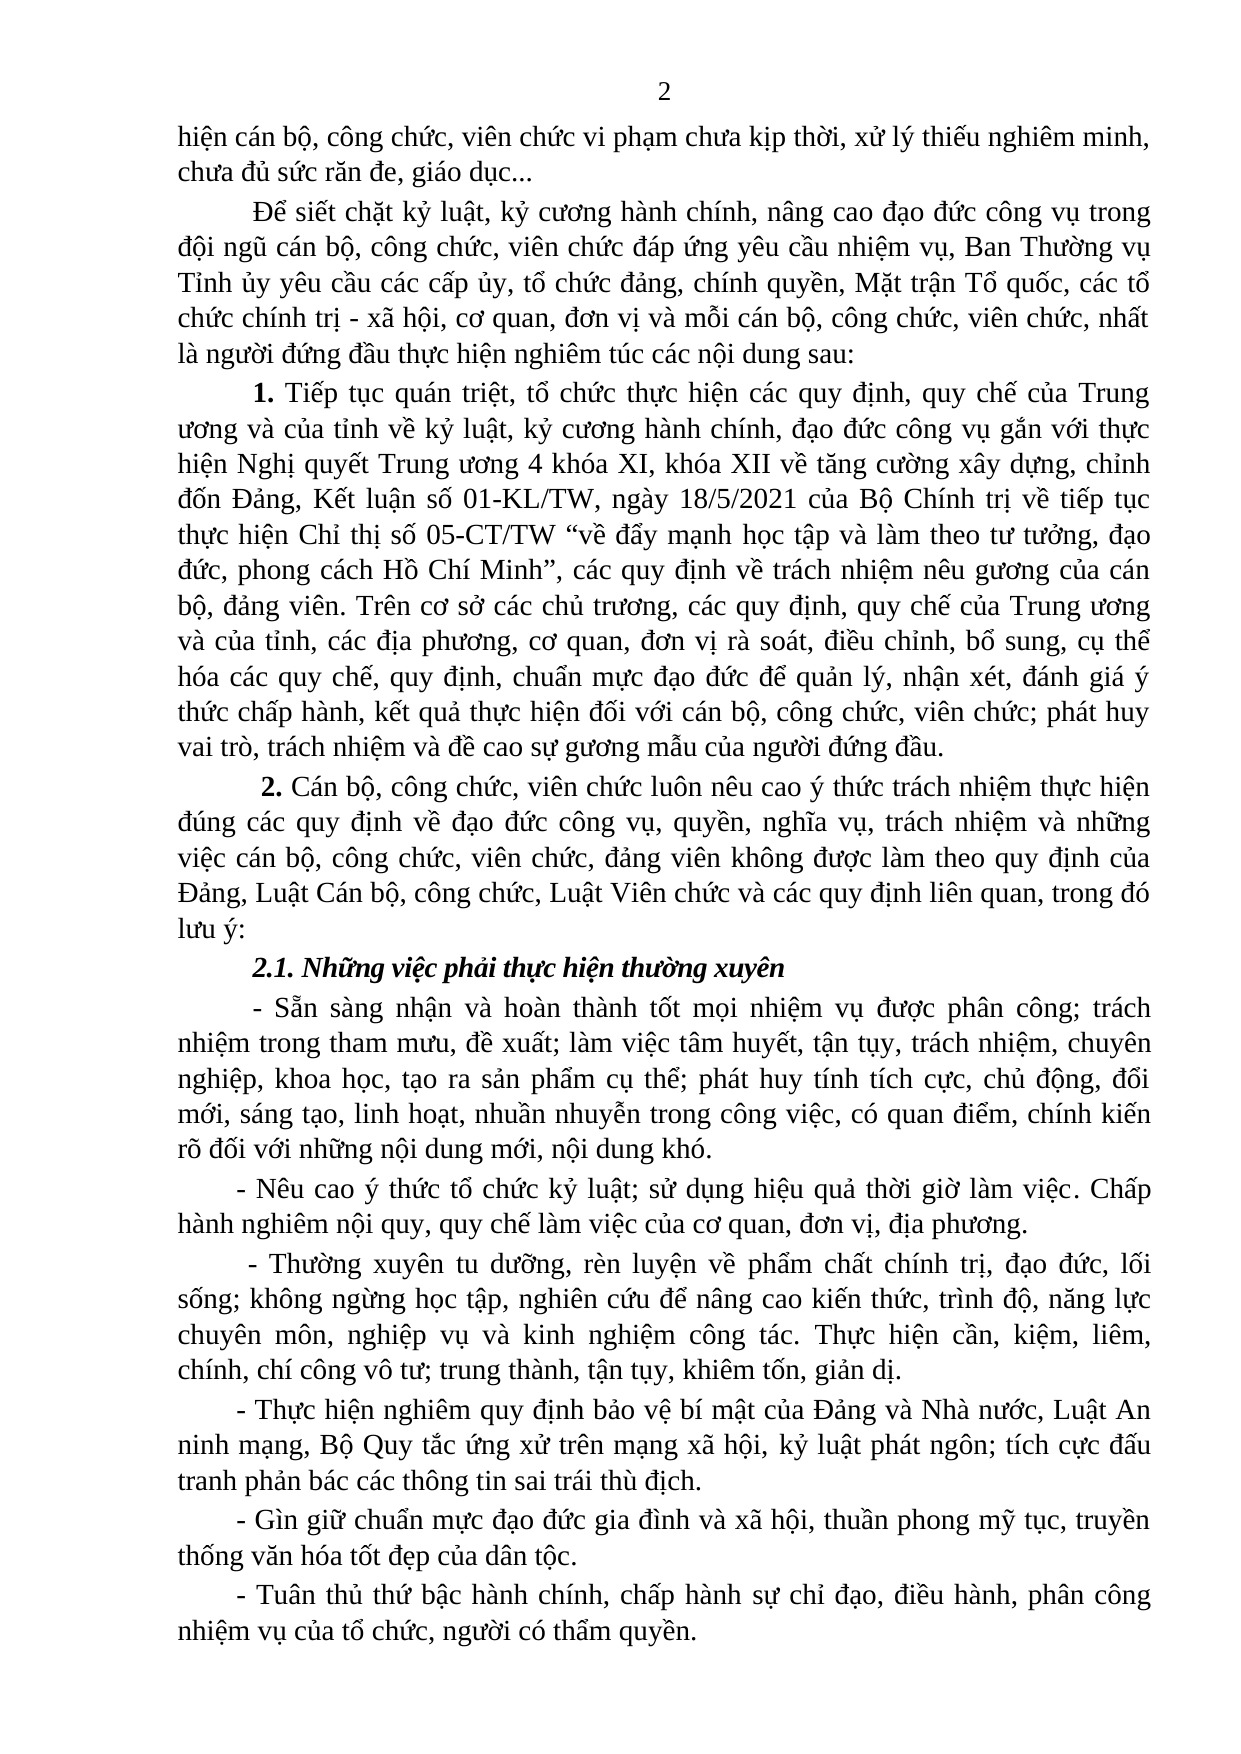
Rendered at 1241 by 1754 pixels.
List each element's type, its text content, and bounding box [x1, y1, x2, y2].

text - Thường xuyên tu dưỡng, rèn luyện về phẩm chất chính trị, đạo đức, lối sống; không ngừng học tập, nghiên cứu để nâng cao kiến thức, trình độ, năng lực chuyên môn, nghiệp vụ và kinh nghiệm công tác. Thực hiện cần, kiệm, liêm, chính, chí công vô tư; trung thành, tận tụy, khiêm tốn, giản dị. [177, 1245, 1152, 1387]
text - Gìn giữ chuẩn mực đạo đức gia đình và xã hội, thuần phong mỹ tục, truyền thống văn hóa tốt đẹp của dân tộc. [177, 1501, 1152, 1572]
text Để siết chặt kỷ luật, kỷ cương hành chính, nâng cao đạo đức công vụ trong đội ngũ cán bộ, công chức, viên chức đáp ứng yêu cầu nhiệm vụ, Ban Thường vụ Tỉnh ủy yêu cầu các cấp ủy, tổ chức đảng, chính quyền, Mặt trận Tổ quốc, các tổ chức chính trị - xã hội, cơ quan, đơn vị và mỗi cán bộ, công chức, viên chức, nhất là người đứng đầu thực hiện nghiêm túc các nội dung sau: [177, 193, 1152, 370]
text 1. Tiếp tục quán triệt, tổ chức thực hiện các quy định, quy chế của Trung ương và của tỉnh về kỷ luật, kỷ cương hành chính, đạo đức công vụ gắn với thực hiện Nghị quyết Trung ương 4 khóa XI, khóa XII về tăng cường xây dựng, chỉnh đốn Đảng, Kết luận số 01-KL/TW, ngày 18/5/2021 của Bộ Chính trị về tiếp tục thực hiện Chỉ thị số 05-CT/TW “về đẩy mạnh học tập và làm theo tư tưởng, đạo đức, phong cách Hồ Chí Minh”, các quy định về trách nhiệm nêu gương của cán bộ, đảng viên. Trên cơ sở các chủ trương, các quy định, quy chế của Trung ương và của tỉnh, các địa phương, cơ quan, đơn vị rà soát, điều chỉnh, bổ sung, cụ thể hóa các quy chế, quy định, chuẩn mực đạo đức để quản lý, nhận xét, đánh giá ý thức chấp hành, kết quả thực hiện đối với cán bộ, công chức, viên chức; phát huy vai trò, trách nhiệm và đề cao sự gương mẫu của người đứng đầu. [177, 374, 1152, 764]
text - Thực hiện nghiêm quy định bảo vệ bí mật của Đảng và Nhà nước, Luật An ninh mạng, Bộ Quy tắc ứng xử trên mạng xã hội, kỷ luật phát ngôn; tích cực đấu tranh phản bác các thông tin sai trái thù địch. [177, 1391, 1152, 1497]
text - Nêu cao ý thức tổ chức kỷ luật; sử dụng hiệu quả thời giờ làm việc. Chấp hành nghiêm nội quy, quy chế làm việc của cơ quan, đơn vị, địa phương. [177, 1170, 1152, 1241]
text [177, 118, 1152, 189]
text - Tuân thủ thứ bậc hành chính, chấp hành sự chỉ đạo, điều hành, phân công nhiệm vụ của tổ chức, người có thẩm quyền. [177, 1576, 1152, 1647]
text - Sẵn sàng nhận và hoàn thành tốt mọi nhiệm vụ được phân công; trách nhiệm trong tham mưu, đề xuất; làm việc tâm huyết, tận tụy, trách nhiệm, chuyên nghiệp, khoa học, tạo ra sản phẩm cụ thể; phát huy tính tích cực, chủ động, đổi mới, sáng tạo, linh hoạt, nhuần nhuyễn trong công việc, có quan điểm, chính kiến rõ đối với những nội dung mới, nội dung khó. [177, 989, 1152, 1166]
text 2.1. Những việc phải thực hiện thường xuyên [177, 949, 1152, 985]
text 2. Cán bộ, công chức, viên chức luôn nêu cao ý thức trách nhiệm thực hiện đúng các quy định về đạo đức công vụ, quyền, nghĩa vụ, trách nhiệm và những việc cán bộ, công chức, viên chức, đảng viên không được làm theo quy định của Đảng, Luật Cán bộ, công chức, Luật Viên chức và các quy định liên quan, trong đó lưu ý: [177, 768, 1152, 945]
